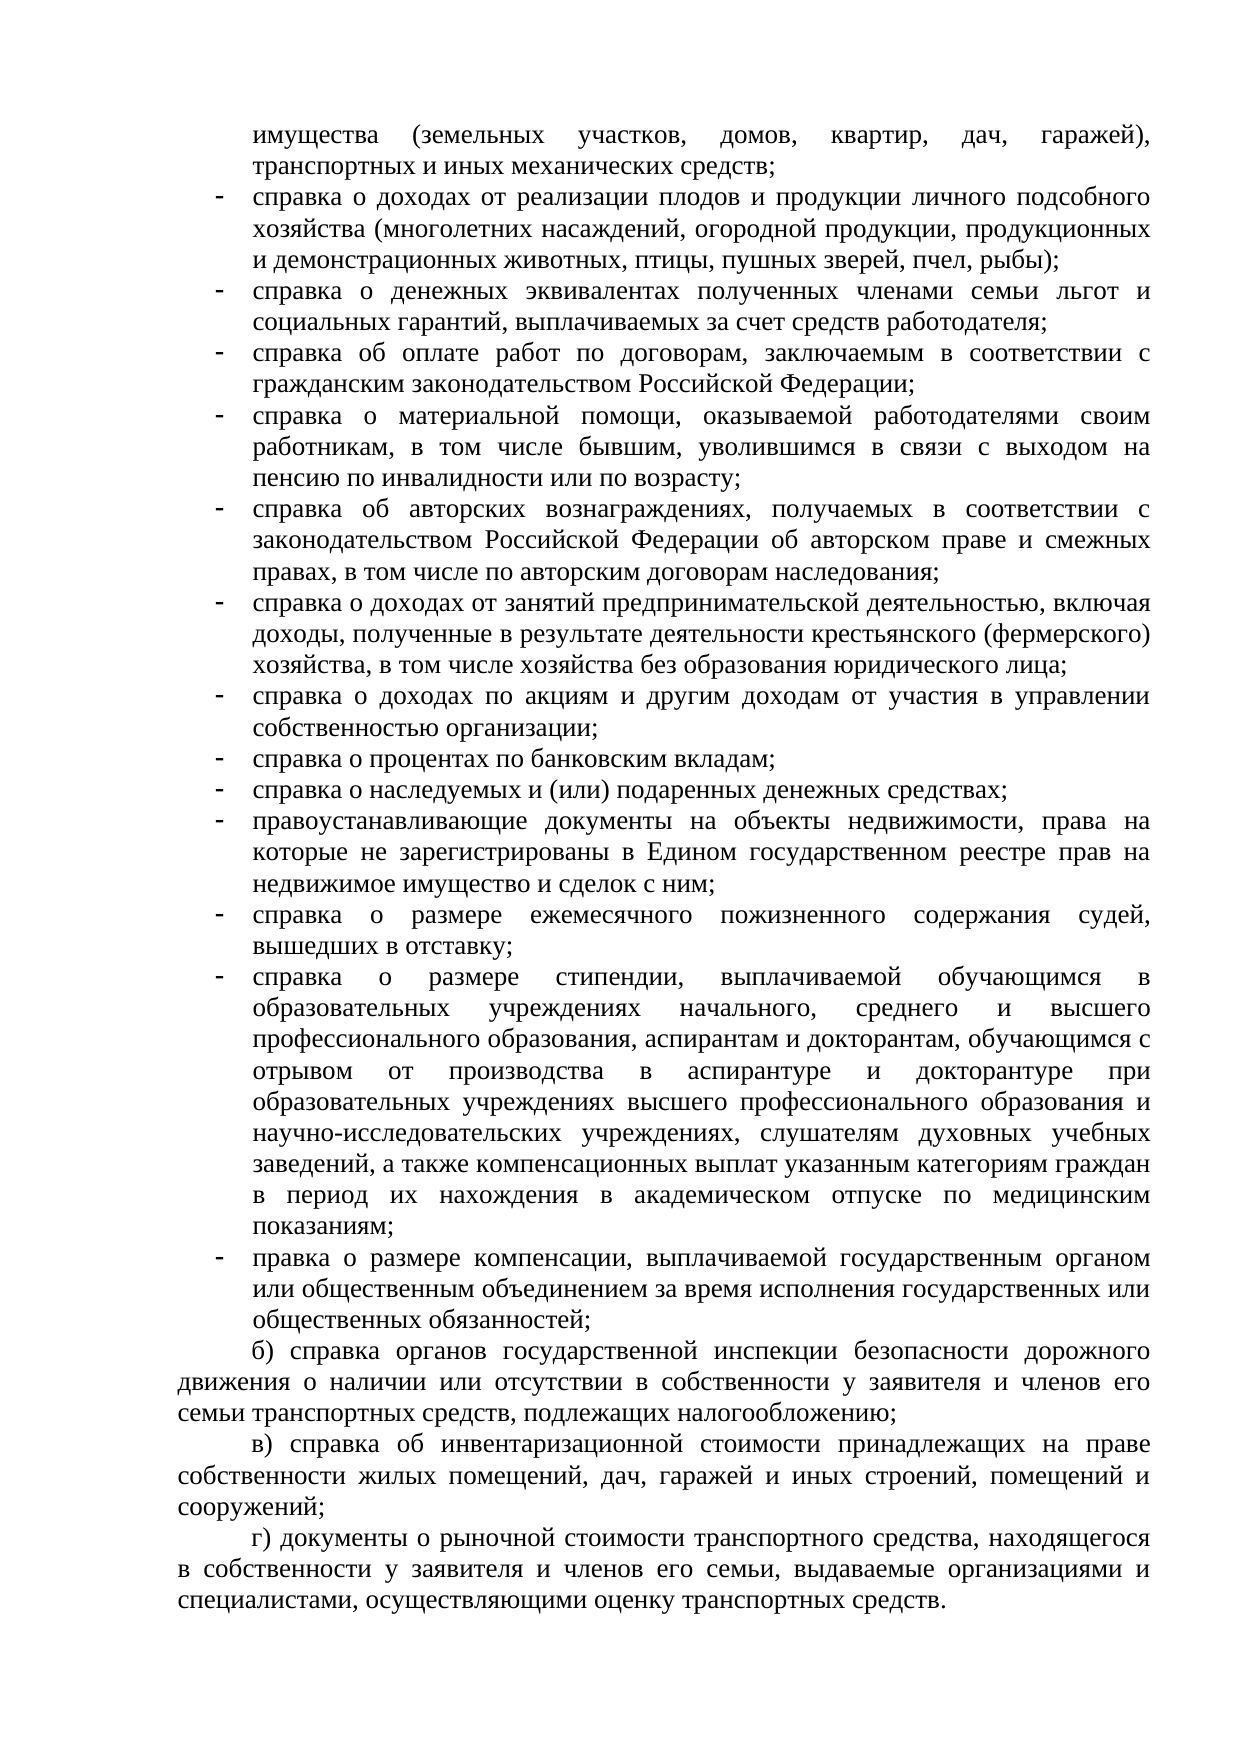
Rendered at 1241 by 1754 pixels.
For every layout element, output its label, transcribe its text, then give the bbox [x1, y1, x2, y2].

list справка об оплате работ по договорам, заключаемым в соответствии с гражданским законодательством Российской Федерации; [215, 336, 1152, 399]
text в) справка об инвентаризационной стоимости принадлежащих на праве собственности жилых помещений, дач, гаражей и иных строений, помещений и сооружений; [177, 1428, 1152, 1521]
list правоустанавливающие документы на объекты недвижимости, права на которые не зарегистрированы в Едином государственном реестре прав на недвижимое имущество и сделок с ним; [215, 804, 1152, 898]
list справка о материальной помощи, оказываемой работодателями своим работникам, в том числе бывшим, уволившимся в связи с выходом на пенсию по инвалидности или по возрасту; [215, 399, 1152, 492]
list справка о размере стипендии, выплачиваемой обучающимся в образовательных учреждениях начального, среднего и высшего профессионального образования, аспирантам и докторантам, обучающимся с отрывом от производства в аспирантуре и докторантуре при образовательных учреждениях высшего профессионального образования и научно-исследовательских учреждениях, слушателям духовных учебных заведений, а также компенсационных выплат указанным категориям граждан в период их нахождения в академическом отпуске по медицинским показаниям; [215, 960, 1152, 1241]
list правка о размере компенсации, выплачиваемой государственным органом или общественным объединением за время исполнения государственных или общественных обязанностей; [215, 1241, 1152, 1334]
list справка о процентах по банковским вкладам; [215, 742, 1152, 773]
list справка о размере ежемесячного пожизненного содержания судей, вышедших в отставку; [215, 898, 1152, 960]
text б) справка органов государственной инспекции безопасности дорожного движения о наличии или отсутствии в собственности у заявителя и членов его семьи транспортных средств, подлежащих налогообложению; [177, 1334, 1152, 1428]
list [215, 118, 1152, 180]
list справка о наследуемых и (или) подаренных денежных средствах; [215, 773, 1152, 804]
list справка о доходах от реализации плодов и продукции личного подсобного хозяйства (многолетних насаждений, огородной продукции, продукционных и демонстрационных животных, птицы, пушных зверей, пчел, рыбы); [215, 180, 1152, 274]
list справка о денежных эквивалентах полученных членами семьи льгот и социальных гарантий, выплачиваемых за счет средств работодателя; [215, 274, 1152, 336]
list справка о доходах от занятий предпринимательской деятельностью, включая доходы, полученные в результате деятельности крестьянского (фермерского) хозяйства, в том числе хозяйства без образования юридического лица; [215, 586, 1152, 679]
list справка о доходах по акциям и другим доходам от участия в управлении собственностью организации; [215, 679, 1152, 742]
list справка об авторских вознаграждениях, получаемых в соответствии с законодательством Российской Федерации об авторском праве и смежных правах, в том числе по авторским договорам наследования; [215, 492, 1152, 586]
text г) документы о рыночной стоимости транспортного средства, находящегося в собственности у заявителя и членов его семьи, выдаваемые организациями и специалистами, осуществляющими оценку транспортных средств. [177, 1521, 1152, 1614]
